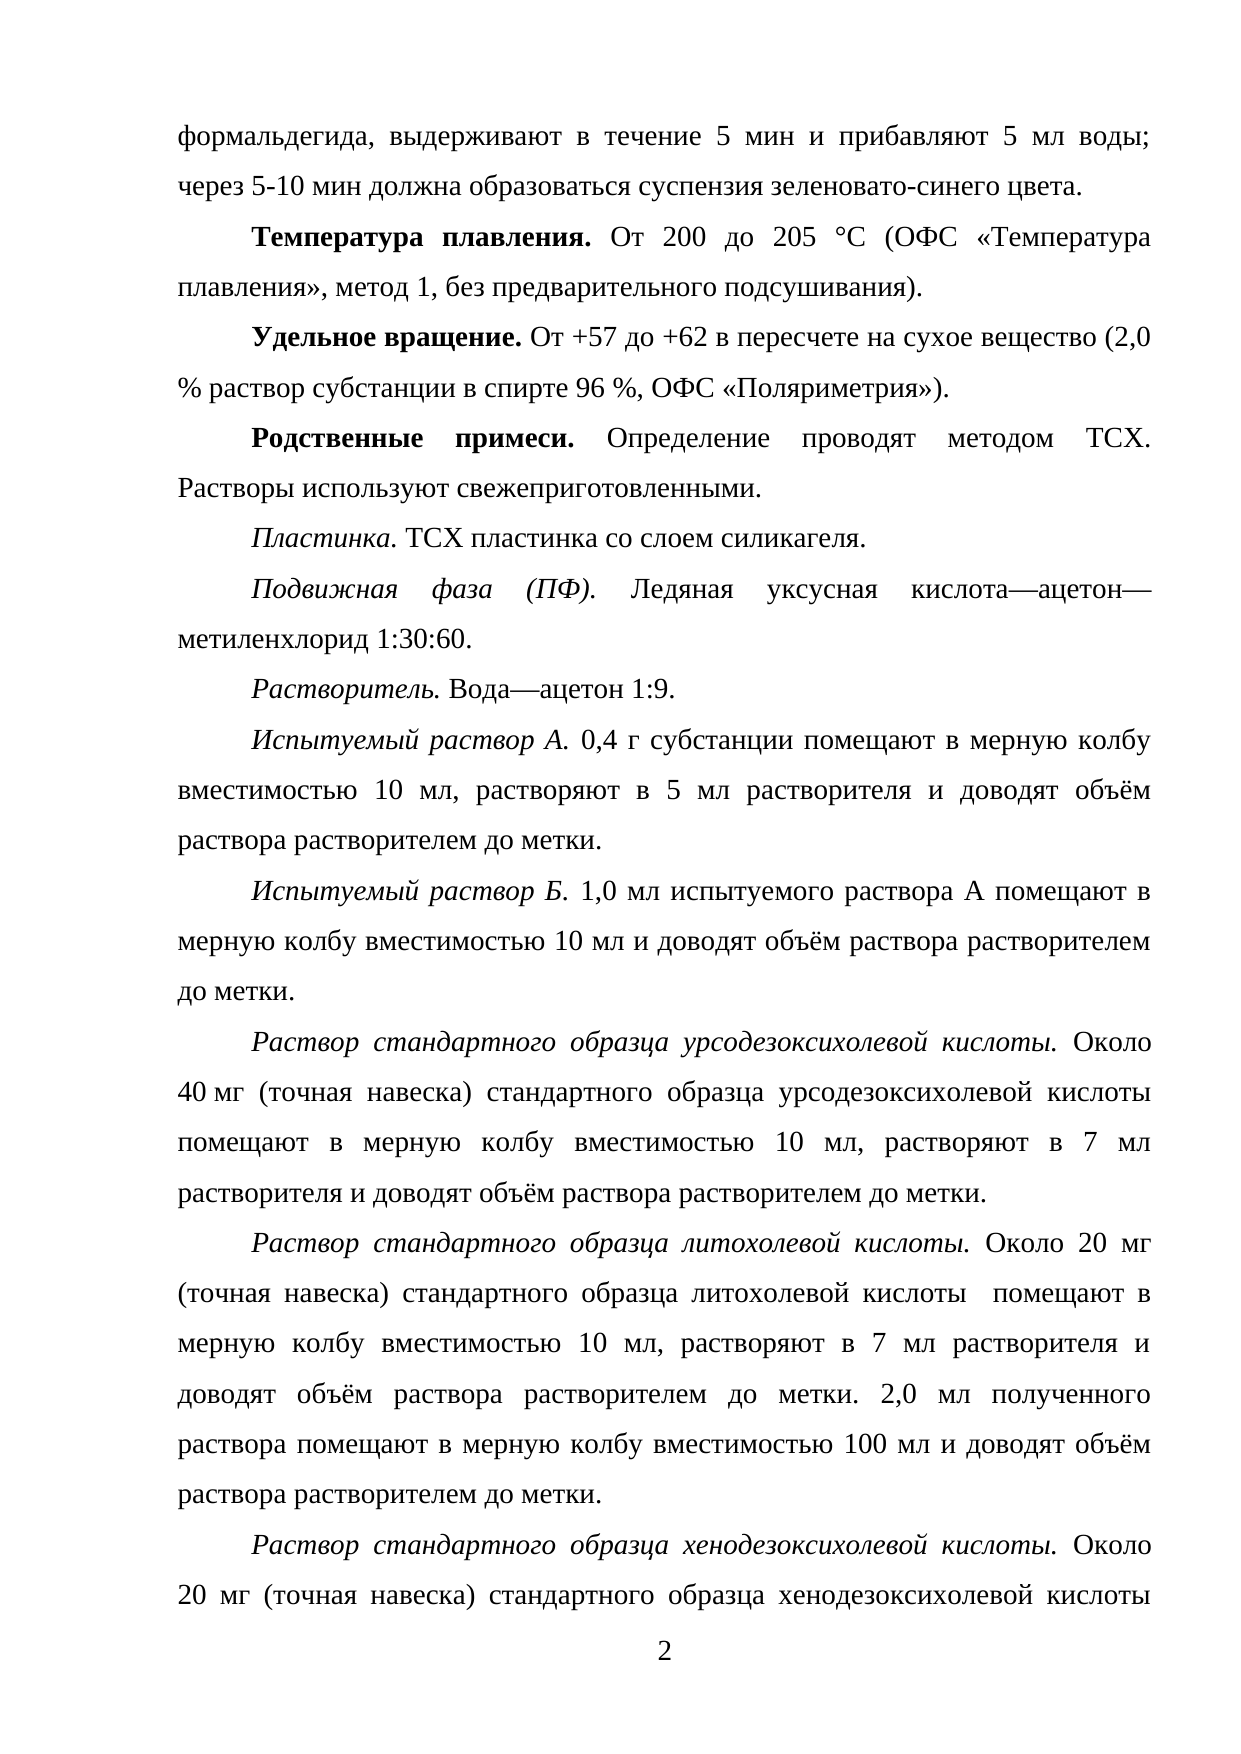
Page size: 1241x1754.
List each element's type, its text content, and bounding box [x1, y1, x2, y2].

text Родственные примеси. Определение проводят методом ТСХ. Растворы используют свежеприготовленными. [177, 420, 1152, 504]
text Удельное вращение. От +57 до +62 в пересчете на сухое вещество (2,0 % раствор субстанции в спирте 96 %, ОФС «Поляриметрия»). [177, 319, 1152, 403]
text Подвижная фаза (ПФ). Ледяная уксусная кислота—ацетон—метиленхлорид 1:30:60. [177, 571, 1152, 655]
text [177, 1527, 1152, 1611]
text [177, 118, 1152, 202]
text Испытуемый раствор Б. 1,0 мл испытуемого раствора А помещают в мерную колбу вместимостью 10 мл и доводят объём раствора растворителем до метки. [177, 873, 1152, 1007]
text Температура плавления. От 200 до 205 °С (ОФС «Температура плавления», метод 1, без предварительного подсушивания). [177, 219, 1152, 303]
text Раствор стандартного образца литохолевой кислоты. Около 20 мг (точная навеска) стандартного образца литохолевой кислоты помещают в мерную колбу вместимостью 10 мл, растворяют в 7 мл растворителя и доводят объём раствора растворителем до метки. 2,0 мл полученного раствора помещают в мерную колбу вместимостью 100 мл и доводят объём раствора растворителем до метки. [177, 1225, 1152, 1510]
text Испытуемый раствор А. 0,4 г субстанции помещают в мерную колбу вместимостью 10 мл, растворяют в 5 мл растворителя и доводят объём раствора растворителем до метки. [177, 722, 1152, 856]
text Раствор стандартного образца урсодезоксихолевой кислоты. Около 40 мг (точная навеска) стандартного образца урсодезоксихолевой кислоты помещают в мерную колбу вместимостью 10 мл, растворяют в 7 мл растворителя и доводят объём раствора растворителем до метки. [177, 1024, 1152, 1208]
text Растворитель. Вода—ацетон 1:9. [177, 672, 1152, 705]
text Пластинка. ТСХ пластинка со слоем силикагеля. [177, 521, 1152, 554]
